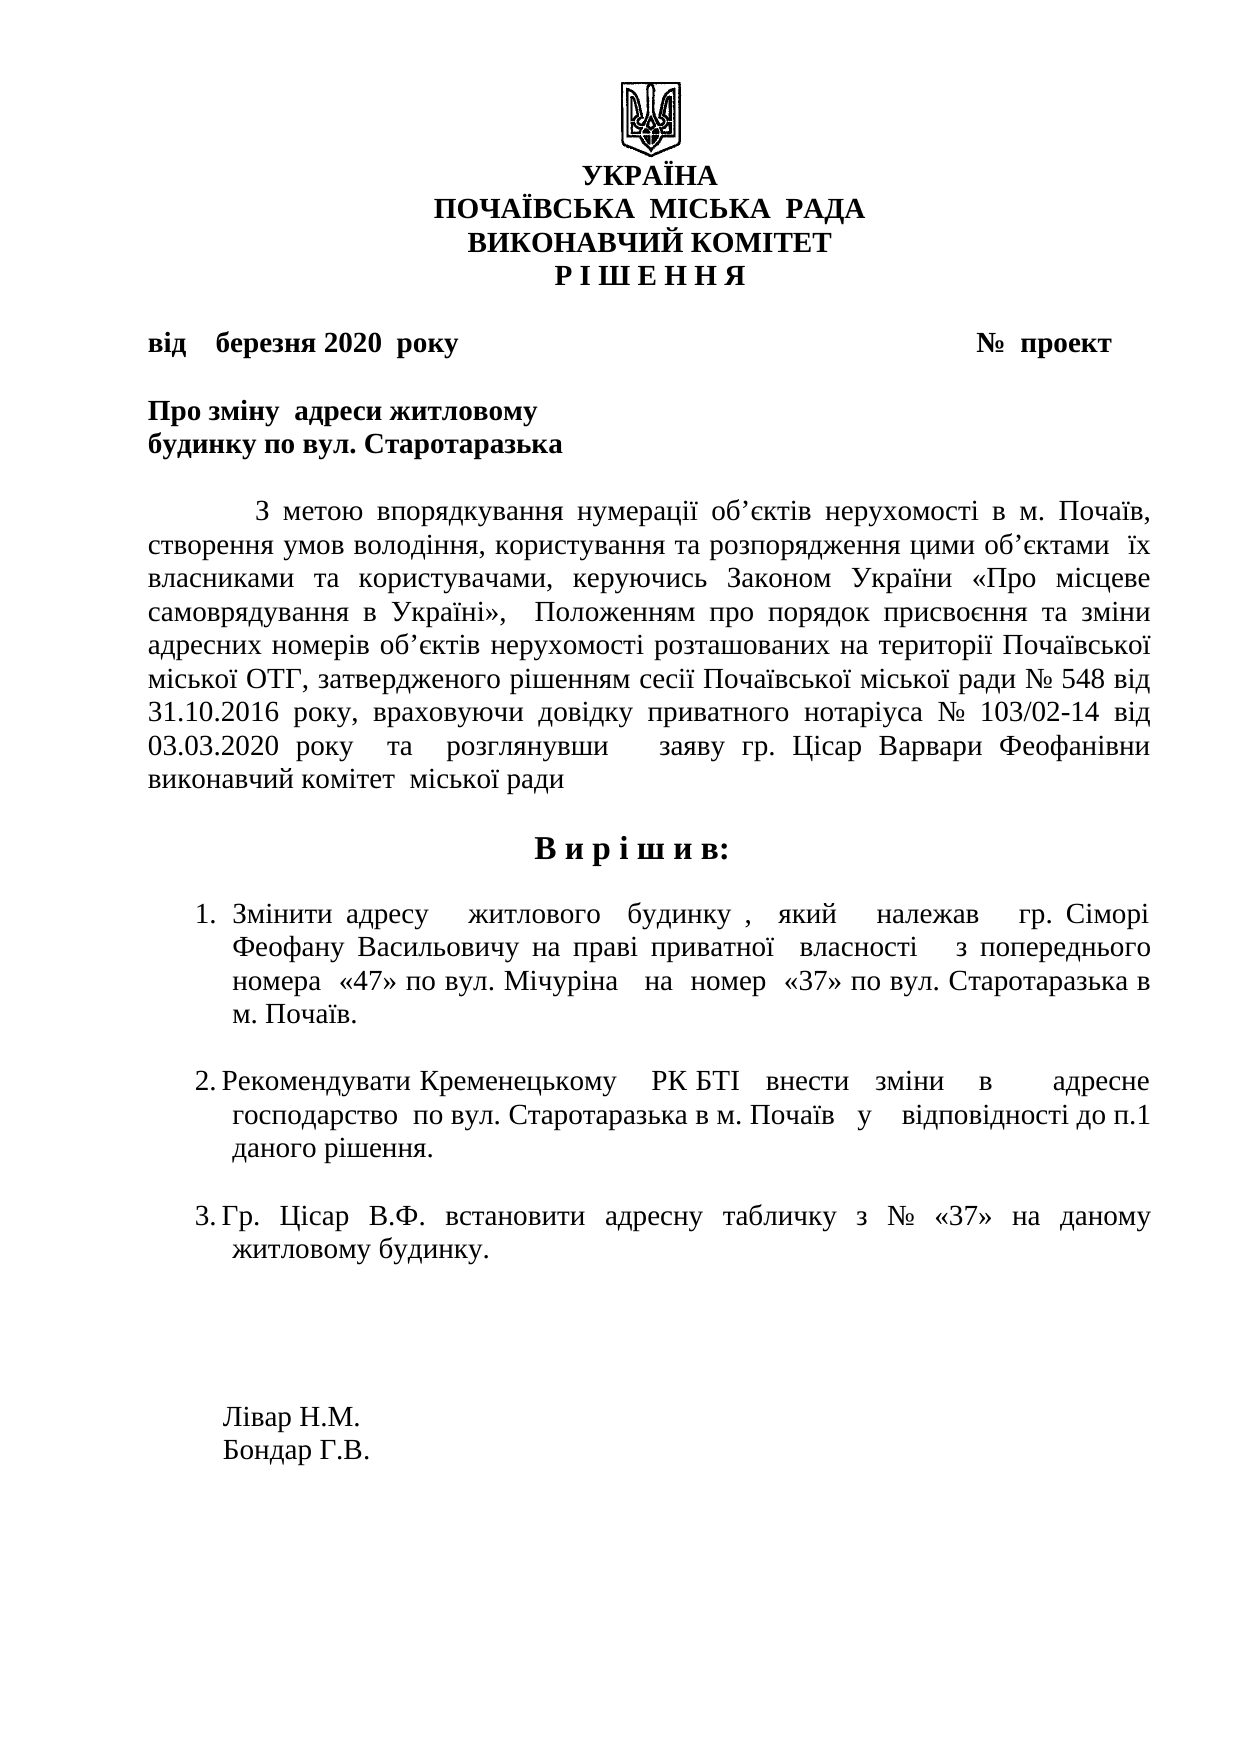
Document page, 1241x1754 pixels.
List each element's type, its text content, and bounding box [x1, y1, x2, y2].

list Рекомендувати Кременецькому РК БТІ внести зміни в адресне господарство по вул. Старотаразька в м. Почаїв у відповідності до п.1 даного рішення. [194, 1063, 1152, 1164]
list Лівар Н.М. [223, 1399, 1152, 1432]
text від березня 2020 року № проект [148, 326, 1152, 359]
list Змінити адресу житлового будинку , який належав гр. Сіморі Феофану Васильовичу на праві приватної власності з попереднього номера «47» по вул. Мічуріна на номер «37» по вул. Старотаразька в м. Почаїв. [194, 896, 1152, 1030]
text Р І Ш Е Н Н Я [148, 258, 1152, 292]
text Про зміну адреси житловому [148, 393, 1152, 426]
picture [615, 79, 684, 158]
text ПОЧАЇВСЬКА МІСЬКА РАДА [148, 191, 1152, 225]
text УКРАЇНА [148, 158, 1152, 191]
text В и р і ш и в: [148, 829, 1152, 867]
text З метою впорядкування нумерації об’єктів нерухомості в м. Почаїв, створення умов володіння, користування та розпорядження цими об’єктами їх власниками та користувачами, керуючись Законом України «Про місцеве самоврядування в Україні», Положенням про порядок присвоєння та зміни адресних номерів об’єктів нерухомості розташованих на території Почаївської міської ОТГ, затвердженого рішенням сесії Почаївської міської ради № 548 від 31.10.2016 року, враховуючи довідку приватного нотаріуса № 103/02-14 від 03.03.2020 року та розглянувши заяву гр. Цісар Варвари Феофанівни виконавчий комітет міської ради [148, 493, 1152, 795]
list Бондар Г.В. [223, 1432, 1152, 1466]
list Гр. Цісар В.Ф. встановити адресну табличку з № «37» на даному житловому будинку. [194, 1198, 1152, 1265]
subtitle ВИКОНАВЧИЙ КОМІТЕТ [148, 225, 1152, 258]
text будинку по вул. Старотаразька [148, 426, 1152, 460]
